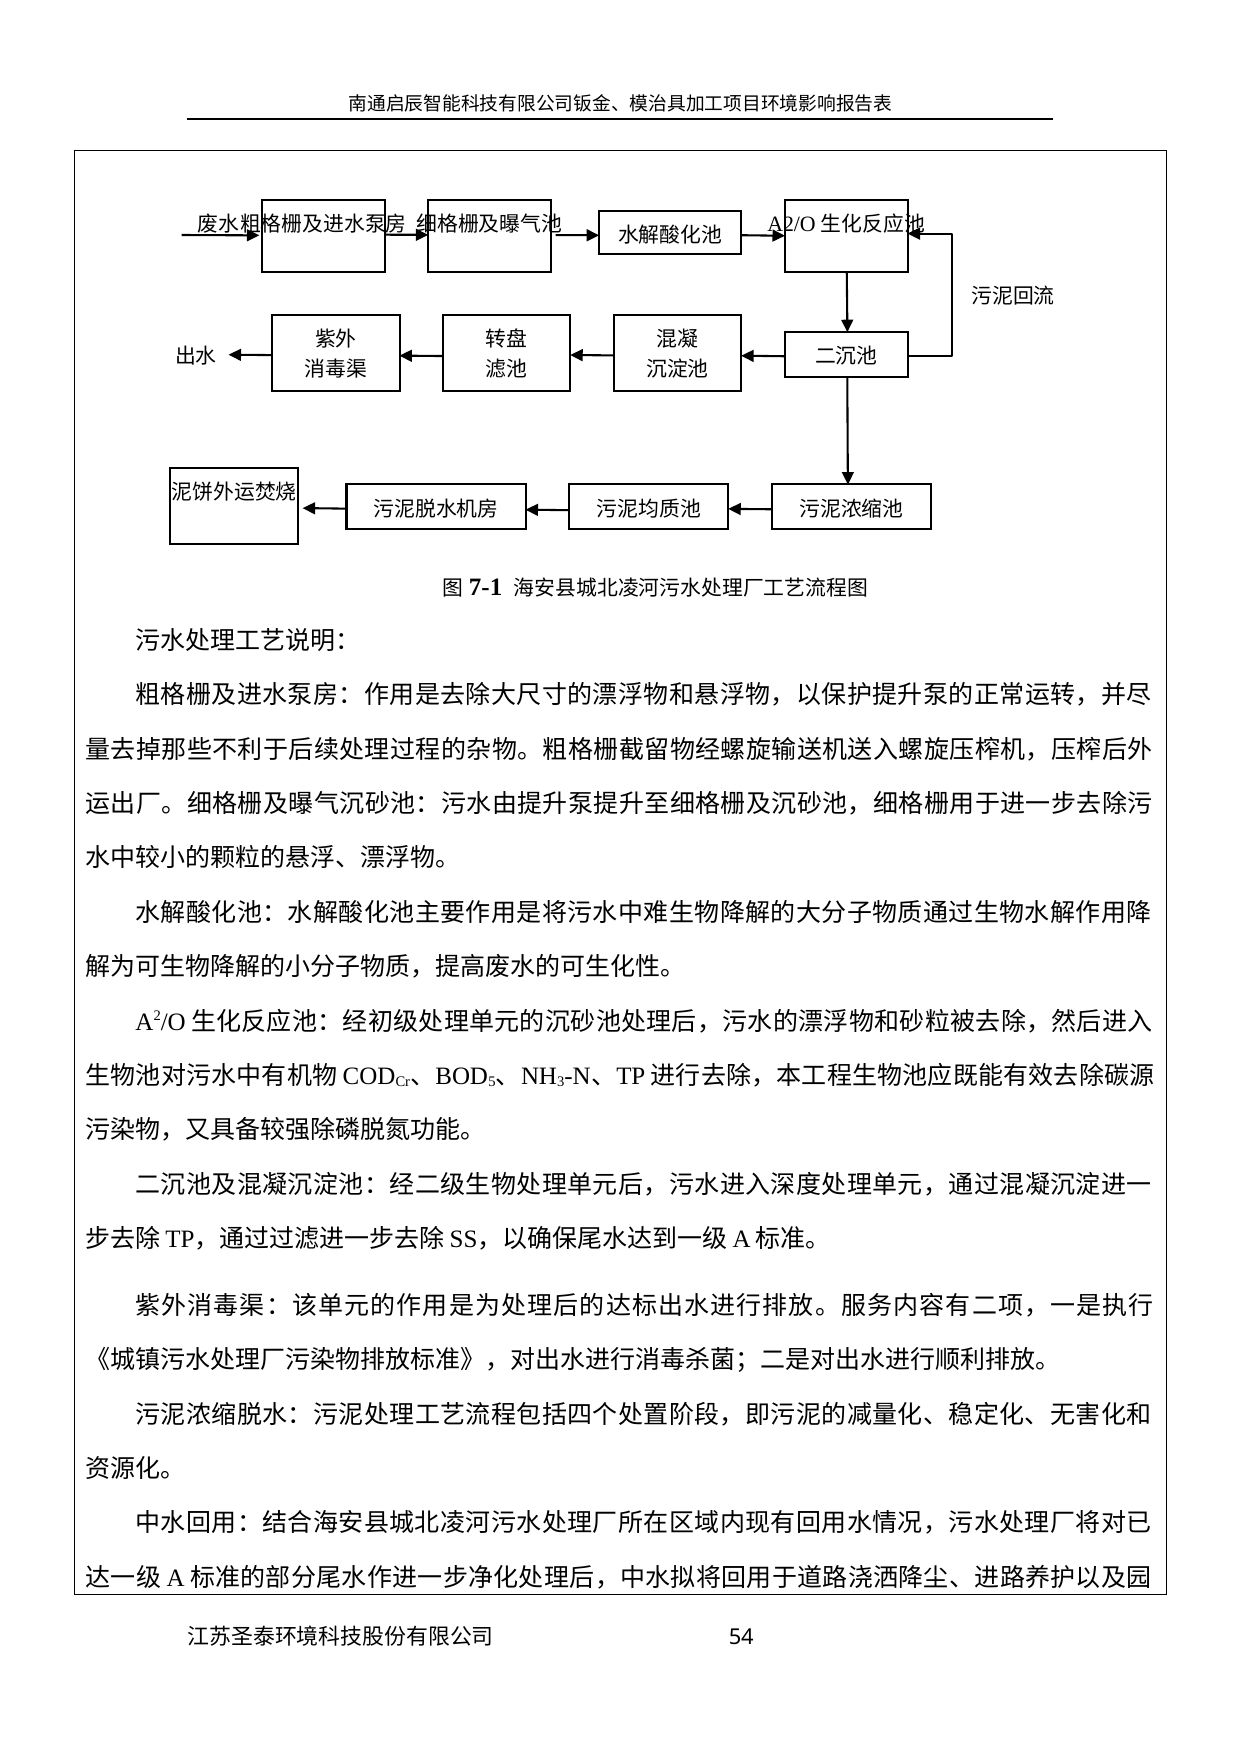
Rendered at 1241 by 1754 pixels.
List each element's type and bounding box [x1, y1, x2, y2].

table_header [75, 151, 1166, 1593]
